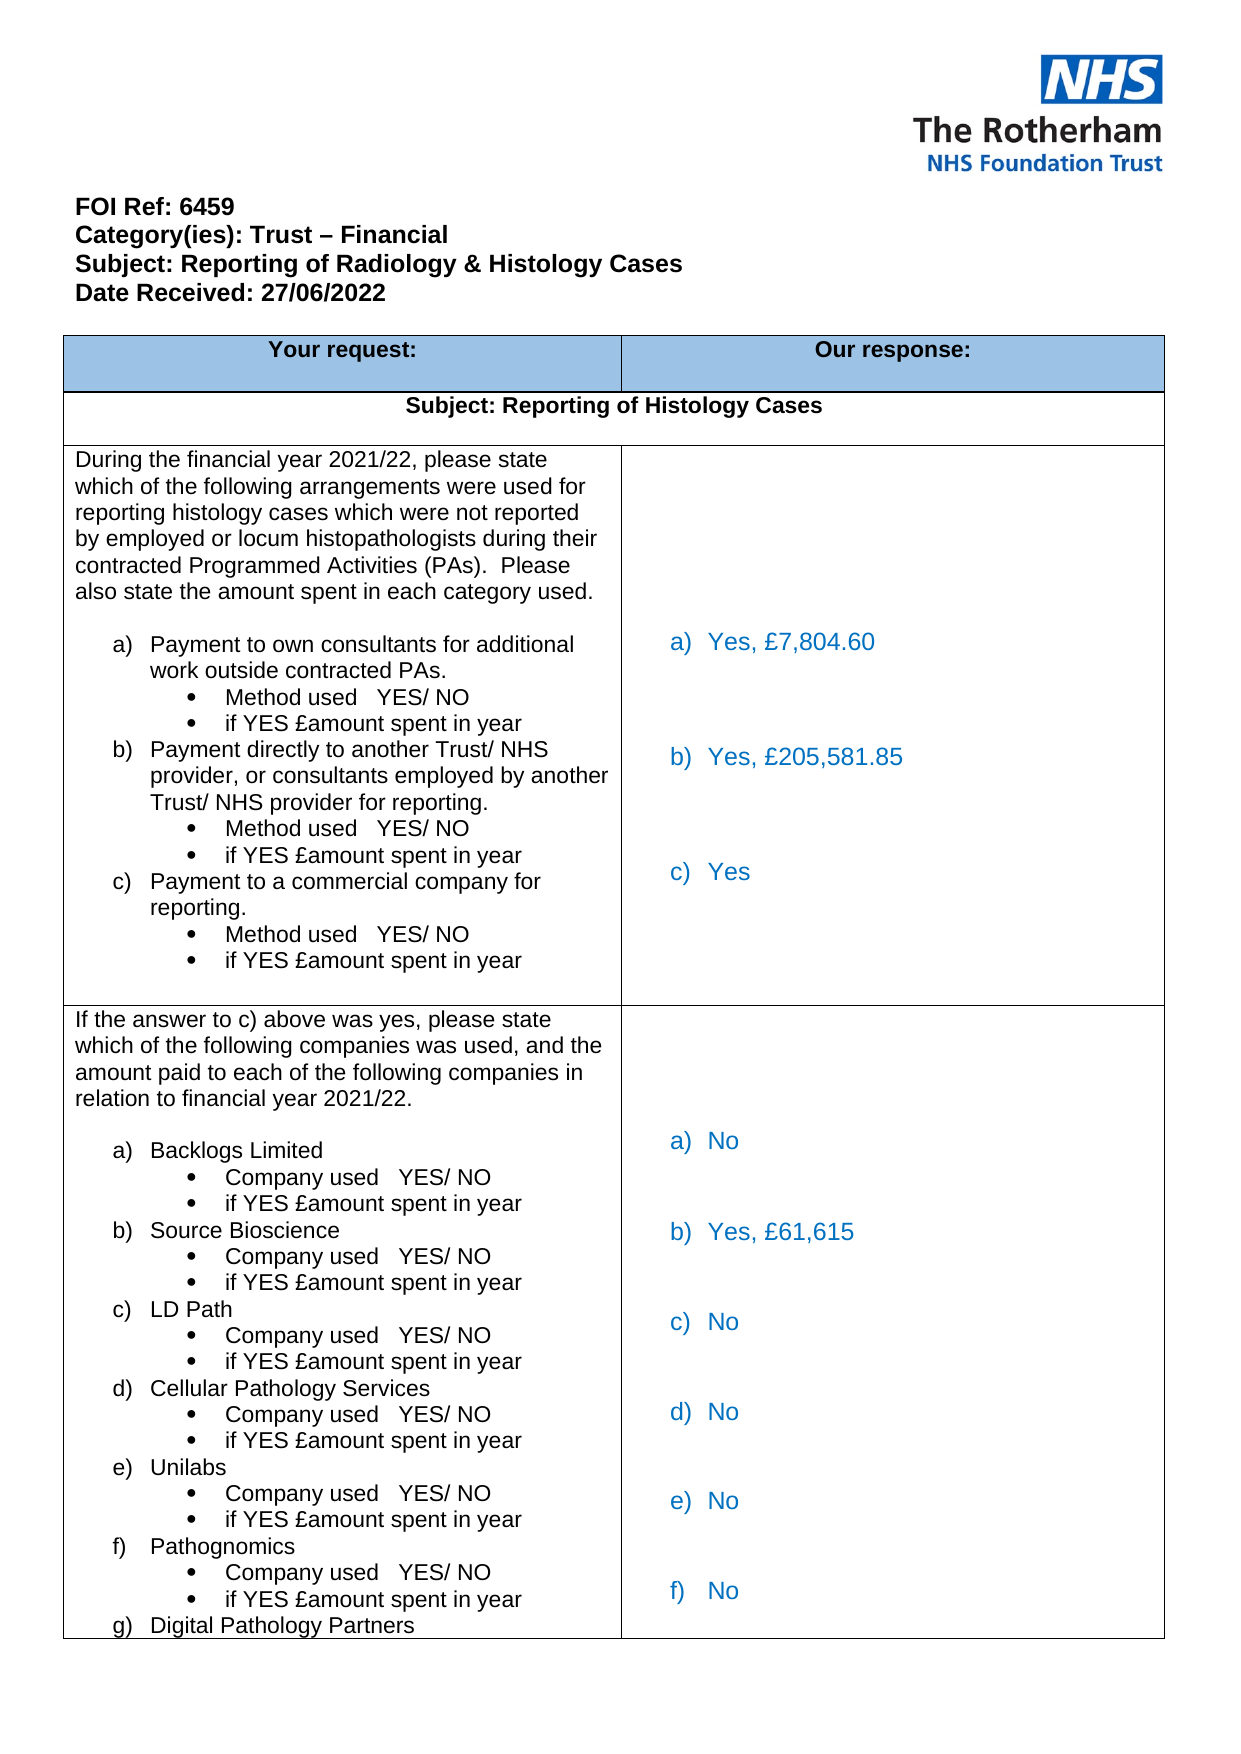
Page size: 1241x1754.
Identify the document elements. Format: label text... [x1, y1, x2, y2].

text FOI Ref: 6459 [75, 191, 919, 220]
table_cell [64, 1006, 621, 1638]
table_cell Yes, £7,804.60 Yes, £205,581.85 Yes [622, 446, 1164, 1005]
table_cell During the financial year 2021/22, please state which of the following arrangements were used for reporting histology cases which were not reported by employed or locum histopathologists during their contracted Programmed Activities (PAs). Please also state the amount spent in each category used. Payment to own consultants for additional work outside contracted PAs. Method used YES/ NO if YES £amount spent in year Payment directly to another Trust/ NHS provider, or consultants employed by another Trust/ NHS provider for reporting. Method used YES/ NO if YES £amount spent in year Payment to a commercial company for reporting. Method used YES/ NO if YES £amount spent in year [64, 446, 621, 1005]
table_cell Subject: Reporting of Histology Cases [64, 393, 1164, 445]
picture [912, 53, 1163, 174]
text Subject: Reporting of Radiology & Histology Cases [75, 249, 919, 278]
text Date Received: 27/06/2022 [75, 278, 919, 306]
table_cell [622, 1006, 1164, 1638]
table_header Our response: [622, 336, 1164, 391]
table_header Your request: [64, 336, 621, 391]
text Category(ies): Trust – Financial [75, 220, 919, 249]
